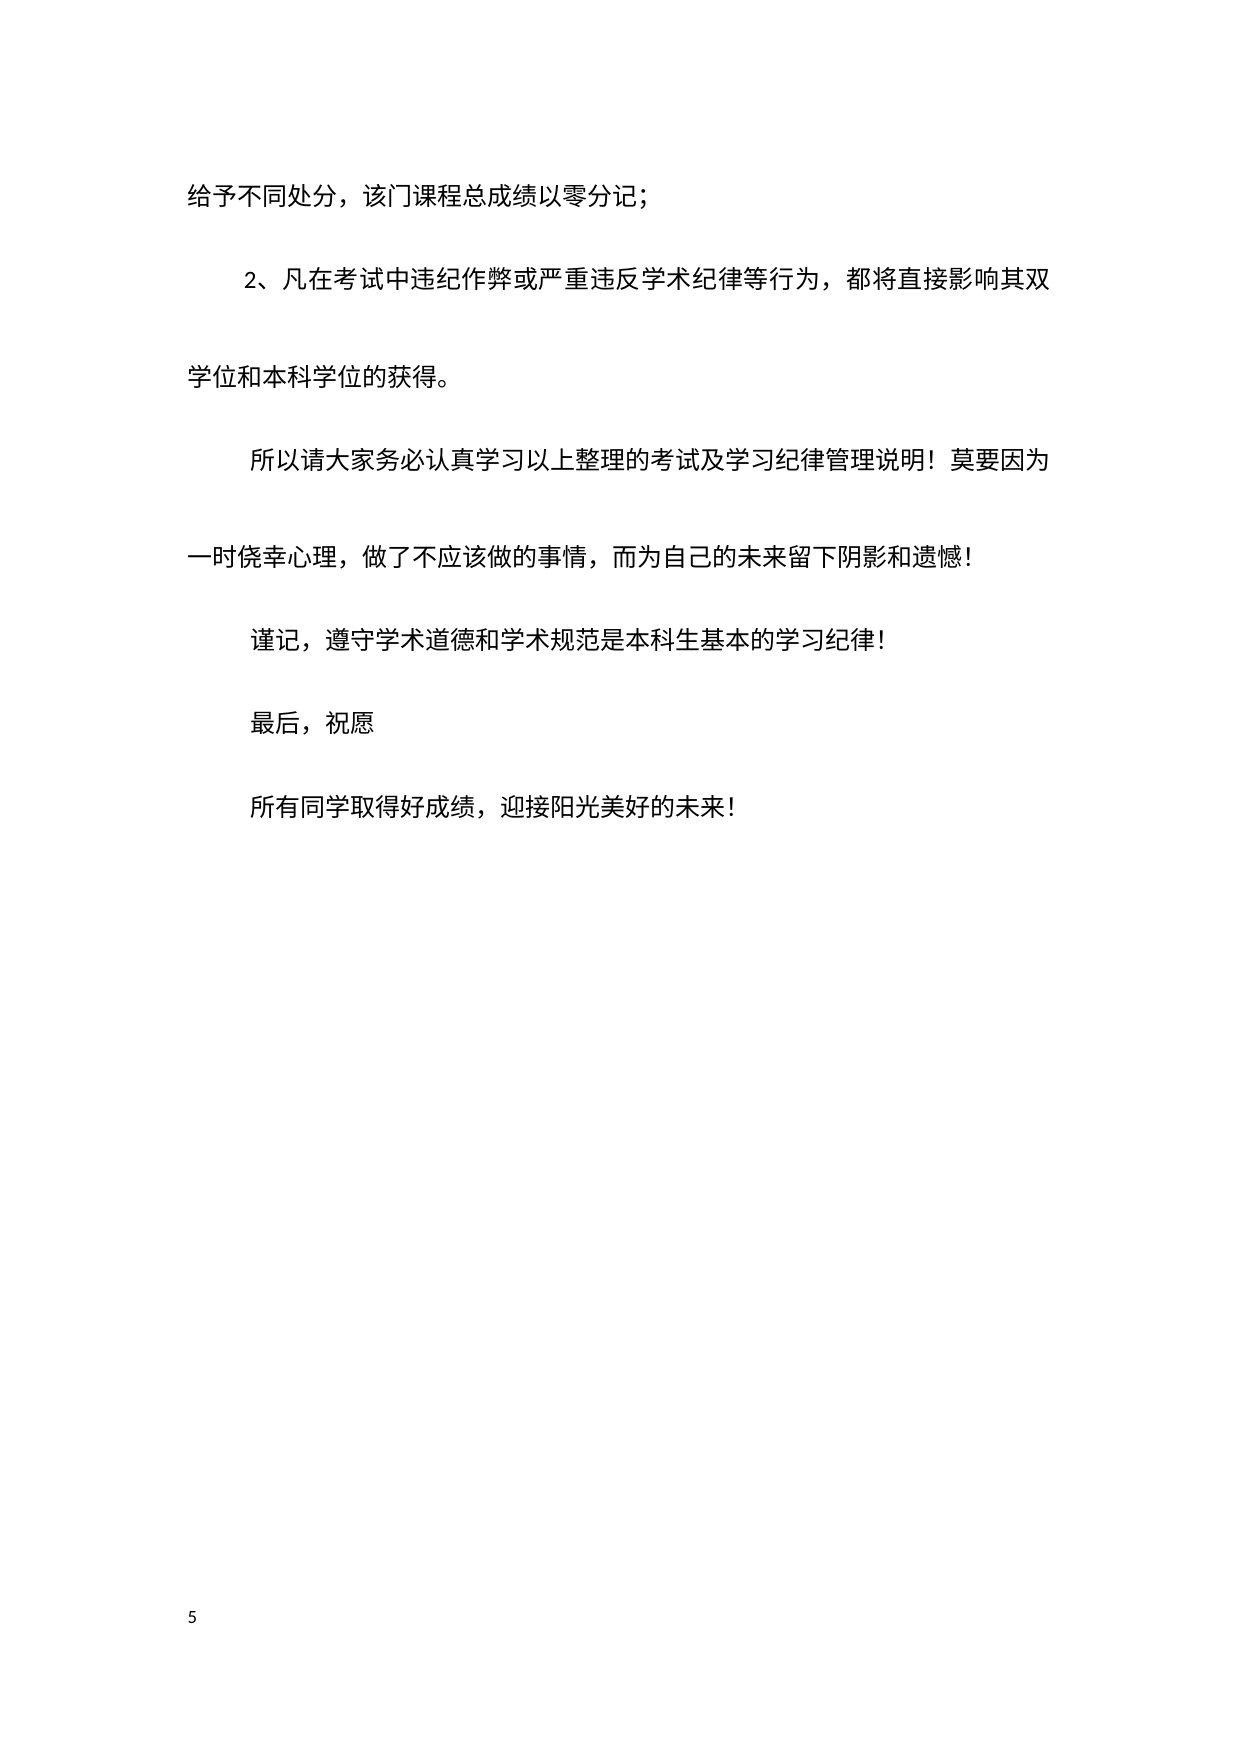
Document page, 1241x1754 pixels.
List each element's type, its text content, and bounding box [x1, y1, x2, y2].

text 所以请大家务必认真学习以上整理的考试及学习纪律管理说明！莫要因为一时侥幸心理，做了不应该做的事情，而为自己的未来留下阴影和遗憾！ [187, 426, 1053, 588]
text 所有同学取得好成绩，迎接阳光美好的未来！ [187, 773, 1053, 838]
text 谨记，遵守学术道德和学术规范是本科生基本的学习纪律！ [187, 606, 1053, 671]
text 2、凡在考试中违纪作弊或严重违反学术纪律等行为，都将直接影响其双学位和本科学位的获得。 [187, 245, 1053, 408]
text 最后，祝愿 [187, 689, 1053, 754]
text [187, 162, 1053, 227]
